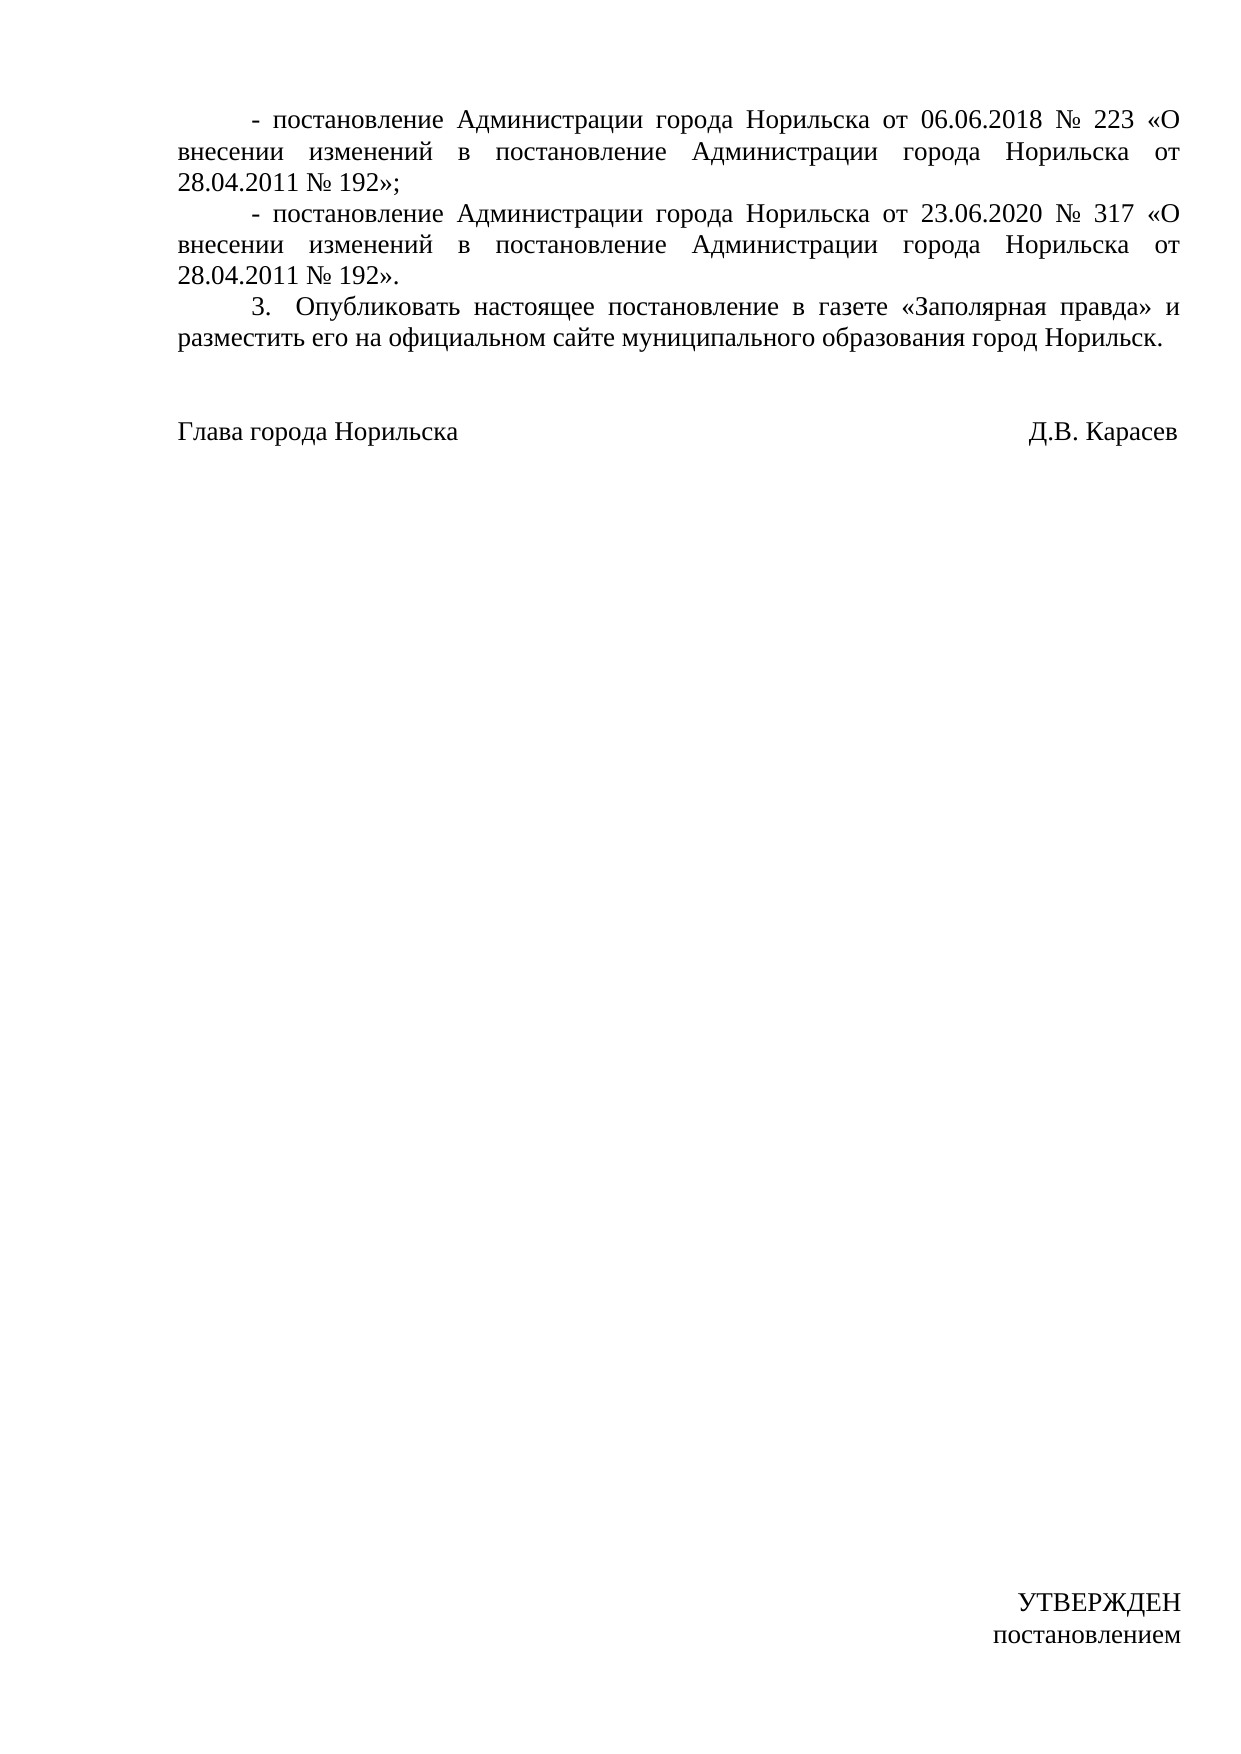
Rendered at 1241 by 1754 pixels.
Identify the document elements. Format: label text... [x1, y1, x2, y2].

subtitle Глава города Норильска Д.В. Карасев [177, 415, 1181, 446]
text - постановление Администрации города Норильска от 23.06.2020 № 317 «О внесении изменений в постановление Администрации города Норильска от 28.04.2011 № 192». [177, 197, 1181, 290]
text 3. Опубликовать настоящее постановление в газете «Заполярная правда» и разместить его на официальном сайте муниципального образования город Норильск. [177, 290, 1181, 353]
text постановлением [723, 1618, 1181, 1649]
text - постановление Администрации города Норильска от 06.06.2018 № 223 «О внесении изменений в постановление Администрации города Норильска от 28.04.2011 № 192»; [177, 103, 1181, 197]
subtitle УТВЕРЖДЕН [723, 1587, 1181, 1618]
